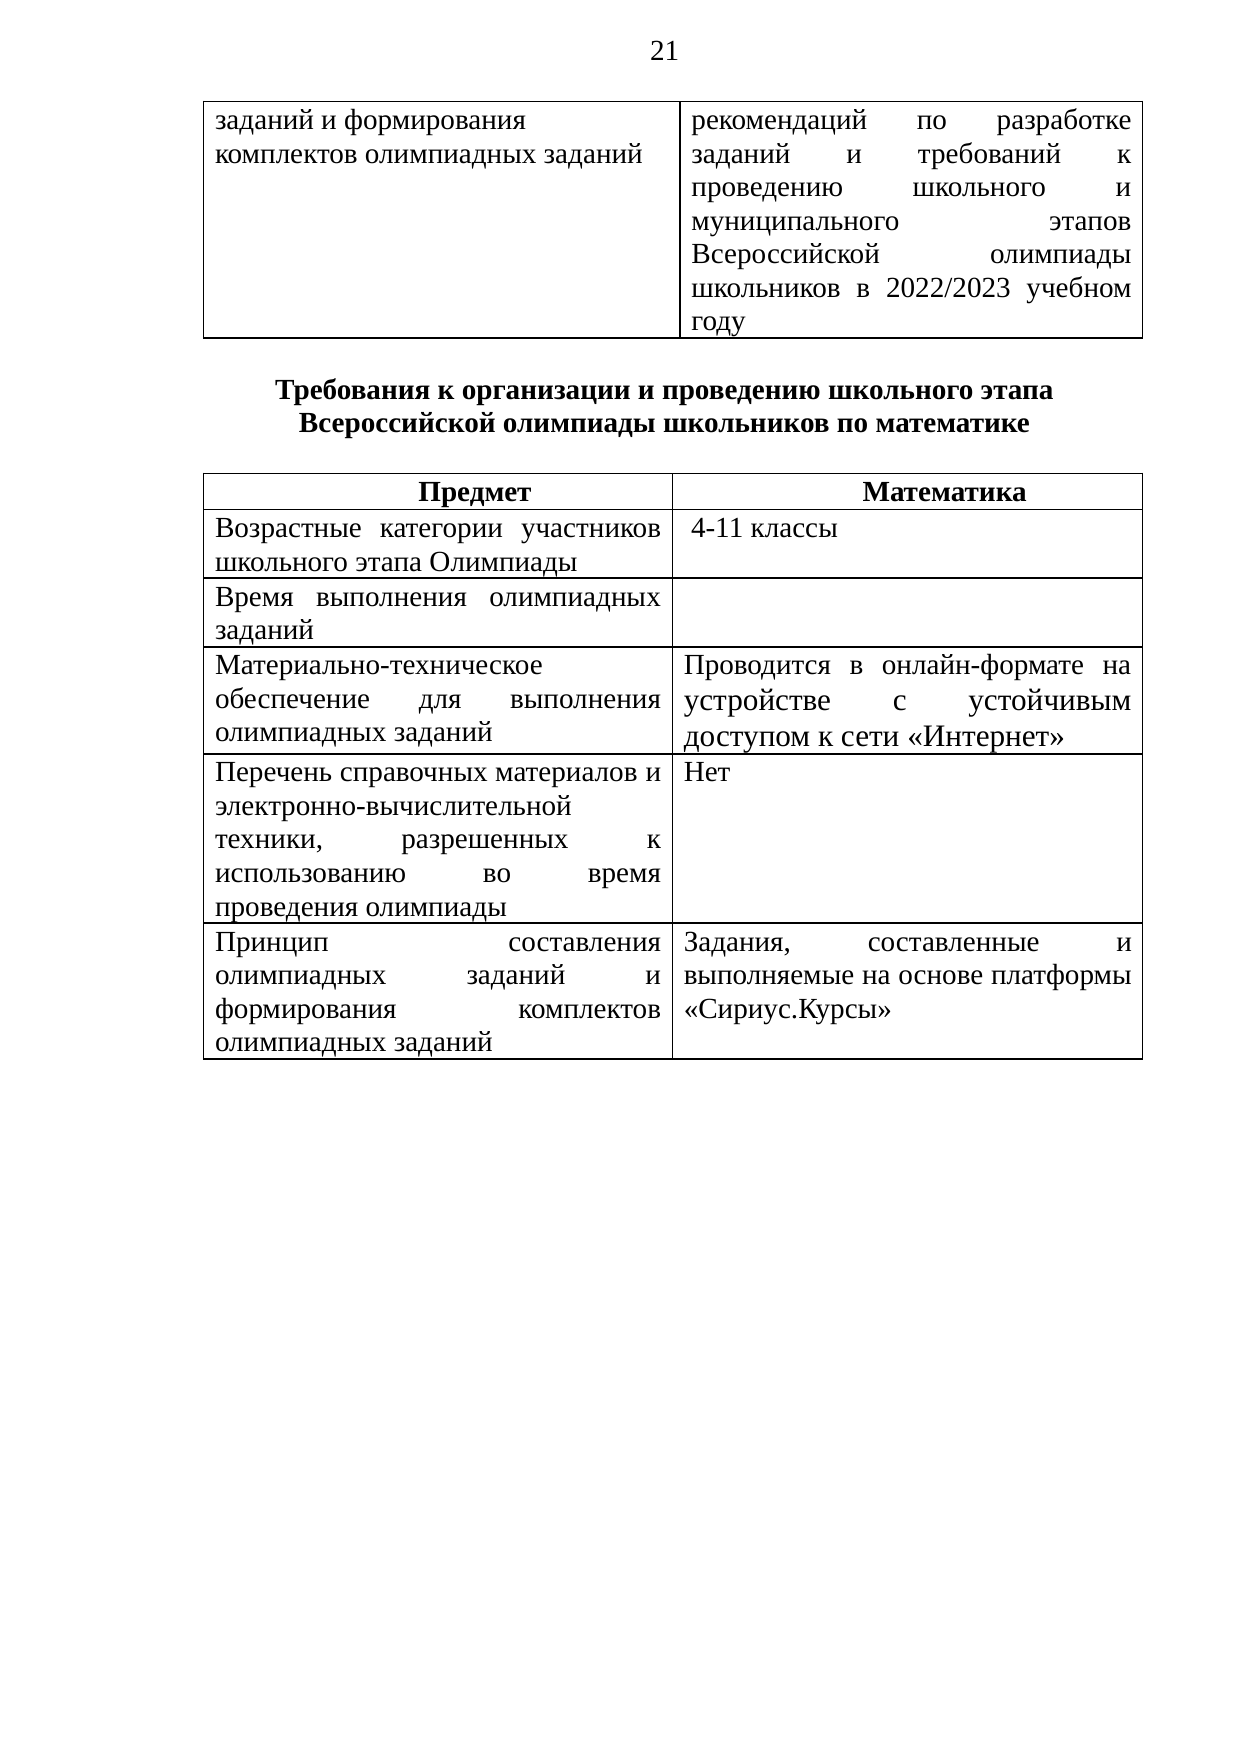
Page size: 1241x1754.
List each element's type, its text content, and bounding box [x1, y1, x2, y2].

table_cell [673, 579, 1142, 646]
table_header Математика [673, 474, 1142, 509]
table_cell Возрастные категории участников школьного этапа Олимпиады [204, 510, 672, 577]
table_cell Проводится в онлайн-формате на устройстве с устойчивым доступом к сети «Интернет» [673, 648, 1142, 753]
table_cell Материально-техническое обеспечение для выполнения олимпиадных заданий [204, 648, 672, 753]
text Требования к организации и проведению школьного этапа Всероссийской олимпиады школьников по математике [177, 372, 1152, 439]
table_header Предмет [204, 474, 672, 509]
table_cell Перечень справочных материалов и электронно-вычислительной техники, разрешенных к использованию во время проведения олимпиады [204, 755, 672, 922]
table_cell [204, 102, 679, 337]
table_cell Задания, составленные и выполняемые на основе платформы «Сириус.Курсы» [673, 924, 1142, 1058]
table_cell Время выполнения олимпиадных заданий [204, 579, 672, 646]
table_cell Принцип составления олимпиадных заданий и формирования комплектов олимпиадных заданий [204, 924, 672, 1058]
table_cell Нет [673, 755, 1142, 922]
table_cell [681, 102, 1142, 337]
table_cell 4-11 классы [673, 510, 1142, 577]
